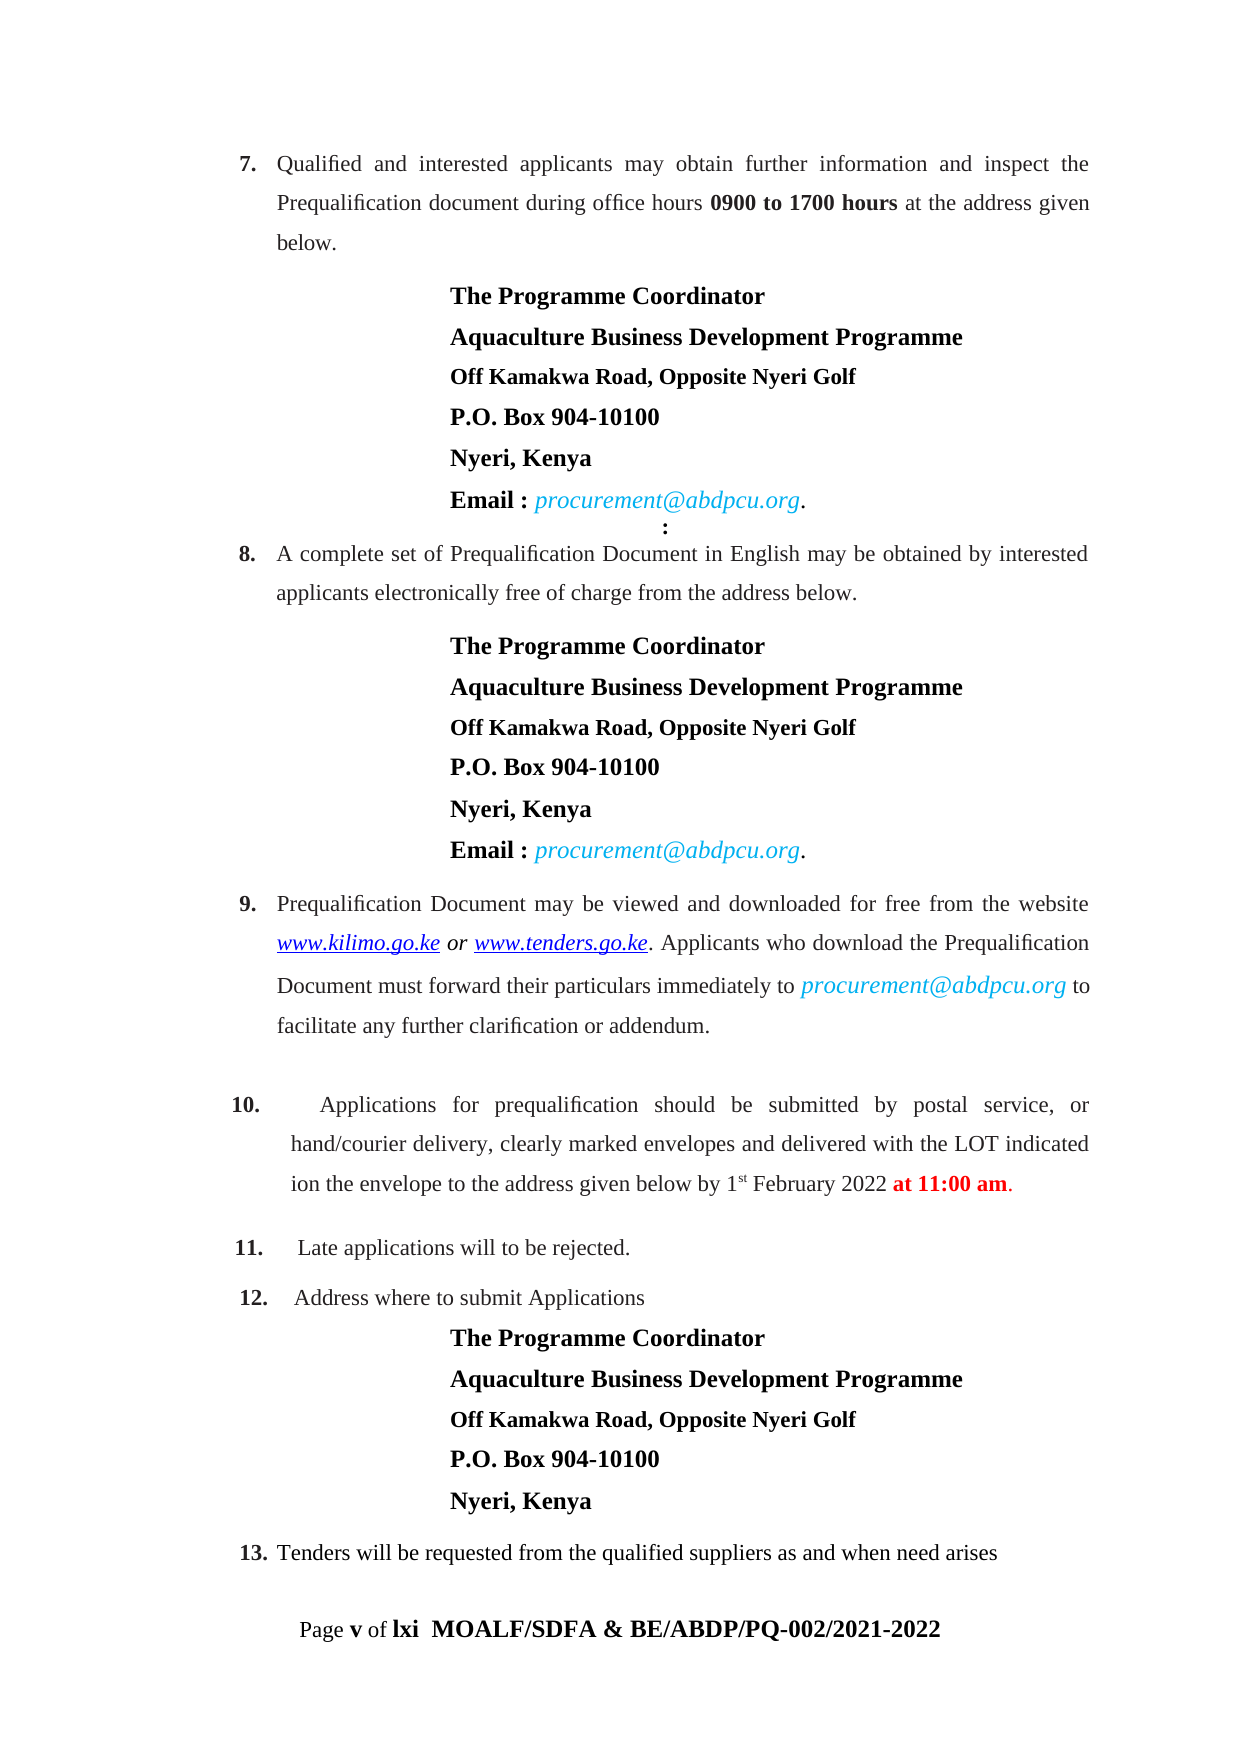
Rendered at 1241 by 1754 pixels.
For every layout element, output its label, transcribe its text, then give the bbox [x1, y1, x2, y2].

text P.O. Box 904-10100 [389, 402, 1090, 431]
text Off Kamakwa Road, Opposite Nyeri Golf [389, 713, 1090, 740]
text Aquaculture Business Development Programme [389, 672, 1090, 701]
text Email : procurement@abdpcu.org. [150, 485, 1090, 513]
text The Programme Coordinator [389, 281, 1090, 310]
text Aquaculture Business Development Programme [389, 322, 1090, 351]
text The Programme Coordinator [375, 1323, 1090, 1352]
text P.O. Box 904-10100 [375, 1444, 1090, 1473]
list Tenders will be requested from the qualified suppliers as and when need arises [239, 1540, 1090, 1566]
text : [240, 513, 1090, 539]
text P.O. Box 904-10100 [389, 752, 1090, 781]
list Applications for prequaliﬁcation should be submitted by postal service, or hand/courier delivery, clearly marked envelopes and delivered with the LOT indicated ion the envelope to the address given below by 1st February 2022 at 11:00 am. [231, 1091, 1090, 1196]
text Nyeri, Kenya [351, 1486, 1090, 1514]
list Address where to submit Applications [239, 1284, 1090, 1311]
text Off Kamakwa Road, Opposite Nyeri Golf [389, 363, 1090, 390]
text Email : procurement@abdpcu.org. [239, 835, 1090, 864]
list Prequaliﬁcation Document may be viewed and downloaded for free from the website www.kilimo.go.ke or www.tenders.go.ke. Applicants who download the Prequaliﬁcation Document must forward their particulars immediately to procurement@abdpcu.org to facilitate any further clariﬁcation or addendum. [239, 890, 1090, 1038]
text The Programme Coordinator [389, 631, 1090, 660]
list A complete set of Prequaliﬁcation Document in English may be obtained by interested applicants electronically free of charge from the address below. [238, 539, 1090, 605]
text Nyeri, Kenya [389, 794, 1090, 822]
text Nyeri, Kenya [389, 443, 1090, 472]
list Late applications will to be rejected. [234, 1233, 1090, 1260]
text Off Kamakwa Road, Opposite Nyeri Golf [375, 1406, 1090, 1432]
list Qualiﬁed and interested applicants may obtain further information and inspect the Prequaliﬁcation document during ofﬁce hours 0900 to 1700 hours at the address given below. [239, 150, 1090, 255]
text Aquaculture Business Development Programme [375, 1364, 1090, 1393]
